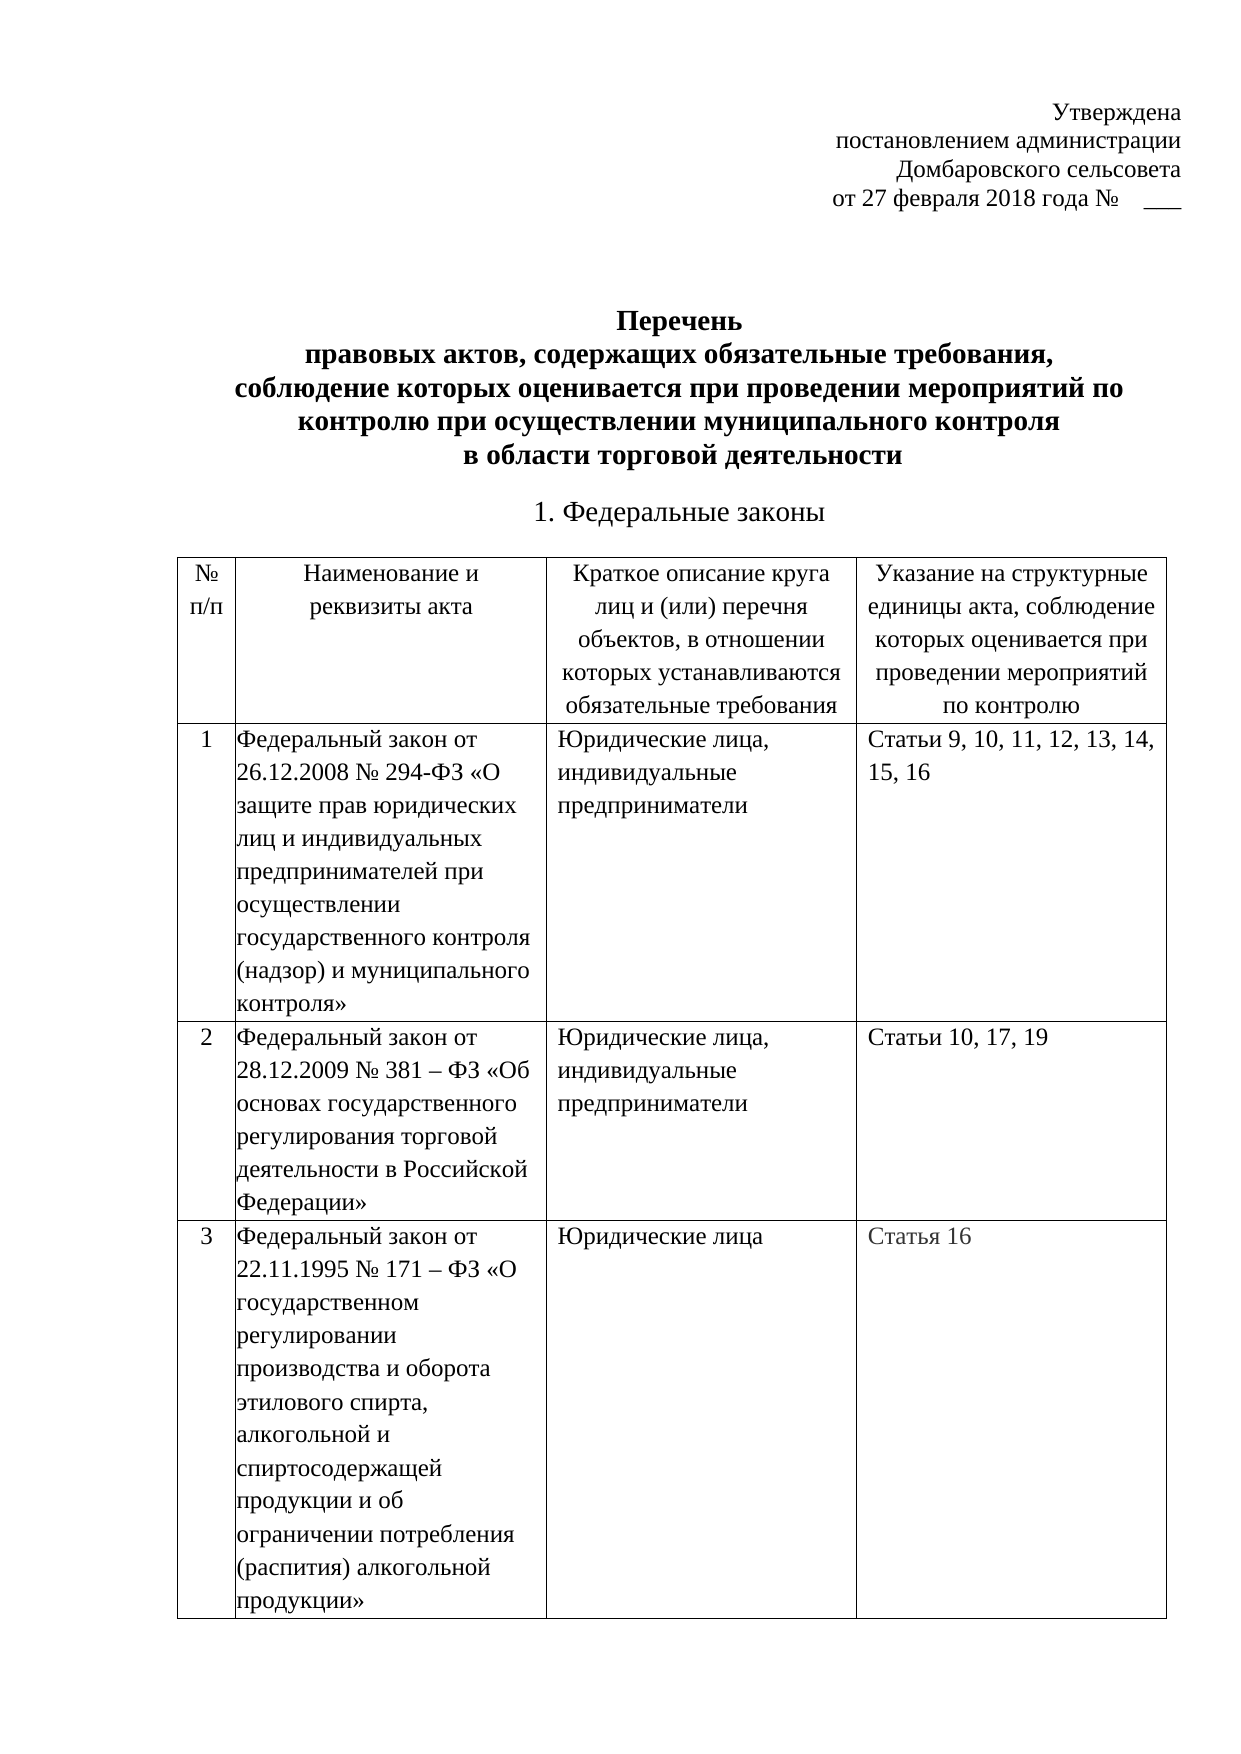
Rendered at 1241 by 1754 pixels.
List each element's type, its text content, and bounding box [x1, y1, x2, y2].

table_cell Федеральный закон от 26.12.2008 № 294-ФЗ «О защите прав юридических лиц и индивидуальных предпринимателей при осуществлении государственного контроля (надзор) и муниципального контроля» [236, 724, 546, 1021]
table_cell 2 [178, 1022, 235, 1220]
table_header Наименование и реквизиты акта [236, 558, 546, 723]
table_header № п/п [178, 558, 235, 723]
text Домбаровского сельсовета [177, 154, 1181, 183]
table_cell Федеральный закон от 22.11.1995 № 171 – ФЗ «О государственном регулировании производства и оборота этилового спирта, алкогольной и спиртосодержащей продукции и об ограничении потребления (распития) алкогольной продукции» [236, 1221, 546, 1618]
text постановлением администрации [177, 125, 1181, 154]
table_cell Статьи 10, 17, 19 [857, 1022, 1166, 1220]
subtitle соблюдение которых оценивается при проведении мероприятий по контролю при осуществлении муниципального контроля [177, 370, 1181, 437]
subtitle 1. Федеральные законы [177, 494, 1181, 528]
table_cell 3 [178, 1221, 235, 1618]
table_cell Юридические лица, индивидуальные предприниматели [547, 724, 856, 1021]
subtitle в области торговой деятельности [177, 437, 1181, 471]
subtitle Перечень правовых актов, содержащих обязательные требования, [177, 303, 1181, 370]
text Утверждена [177, 97, 1181, 125]
table_cell Статья 16 [857, 1221, 1166, 1618]
table_cell Статьи 9, 10, 11, 12, 13, 14, 15, 16 [857, 724, 1166, 1021]
table_cell Юридические лица, индивидуальные предприниматели [547, 1022, 856, 1220]
text от 27 февраля 2018 года № ___ [177, 183, 1181, 212]
table_header Указание на структурные единицы акта, соблюдение которых оценивается при проведении мероприятий по контролю [857, 558, 1166, 723]
table_cell 1 [178, 724, 235, 1021]
table_header Краткое описание круга лиц и (или) перечня объектов, в отношении которых устанавливаются обязательные требования [547, 558, 856, 723]
table_cell Федеральный закон от 28.12.2009 № 381 – ФЗ «Об основах государственного регулирования торговой деятельности в Российской Федерации» [236, 1022, 546, 1220]
table_cell Юридические лица [547, 1221, 856, 1618]
